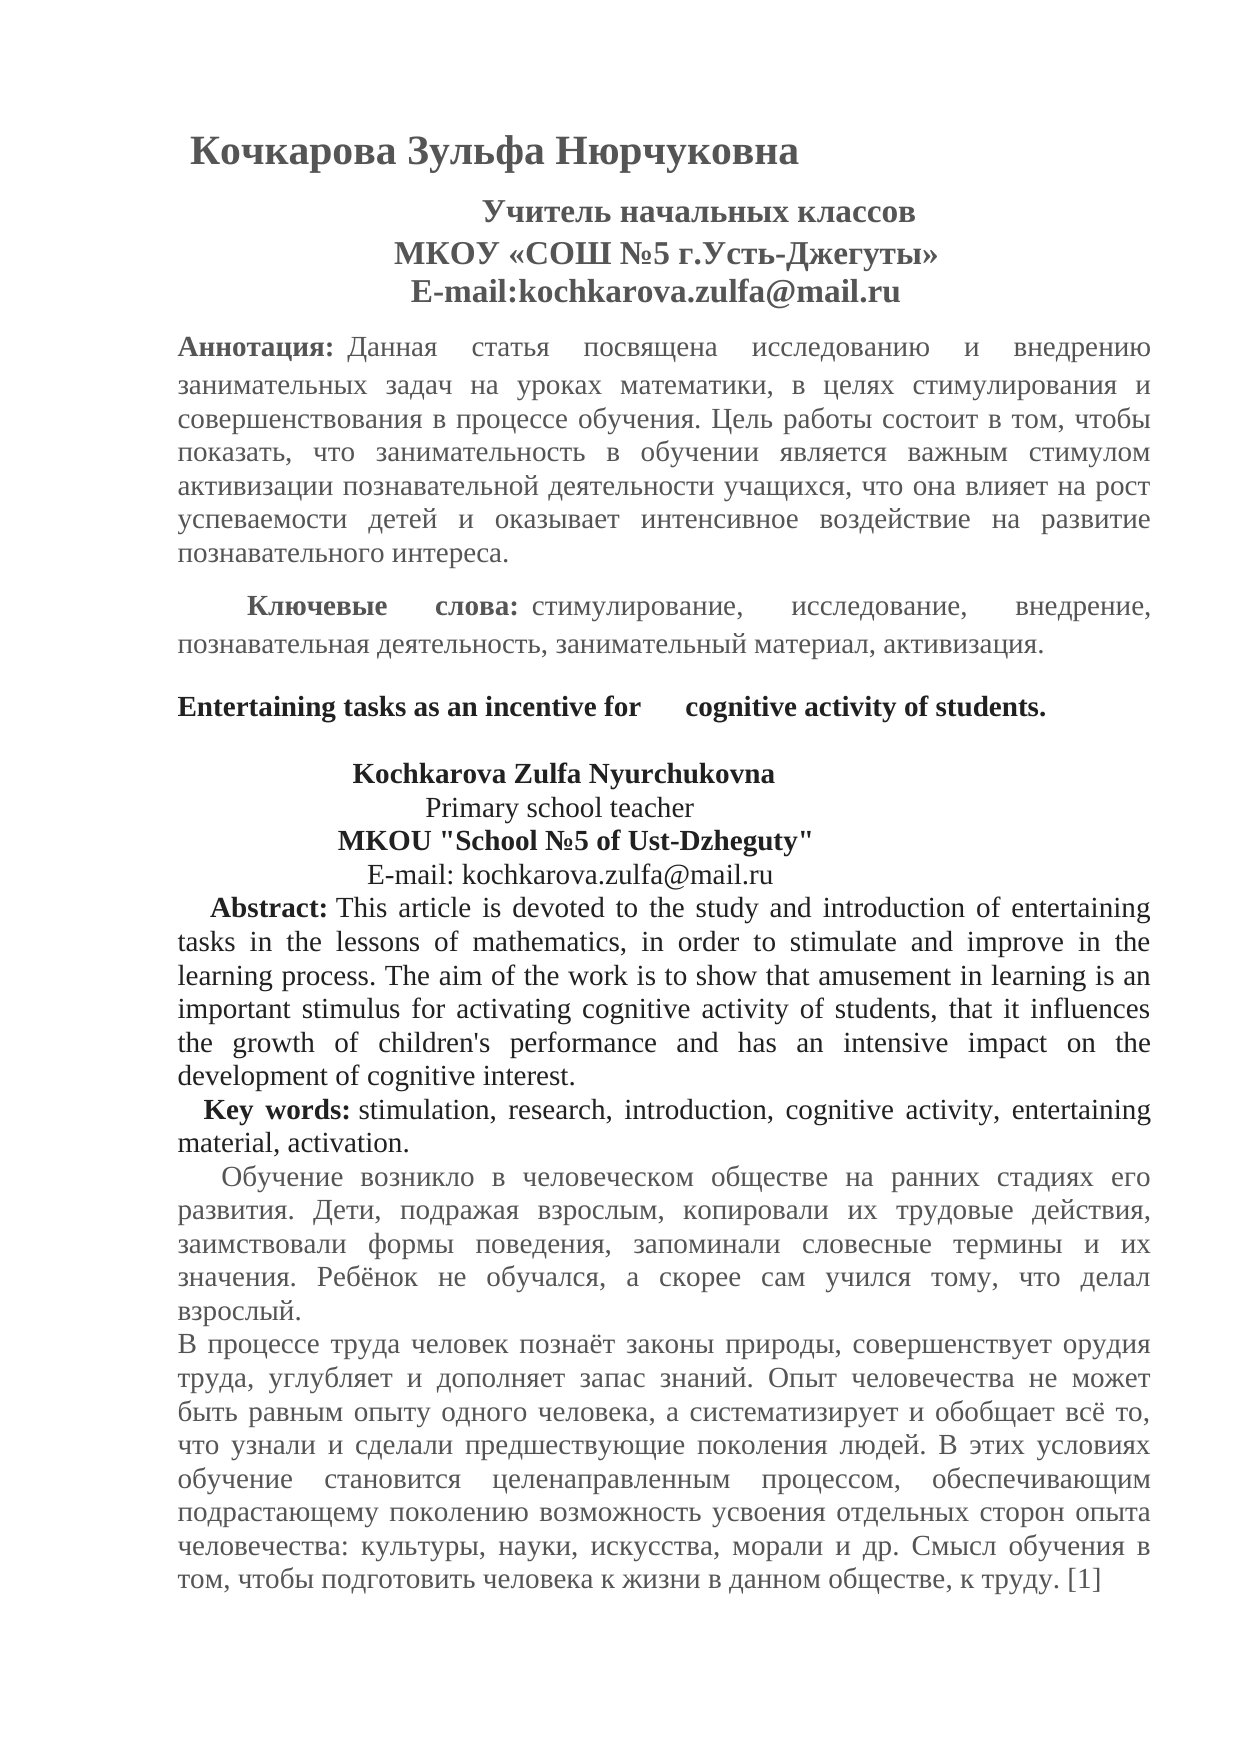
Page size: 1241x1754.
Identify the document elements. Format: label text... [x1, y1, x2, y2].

text Кочкарова Зульфа Нюрчуковна [177, 118, 1152, 176]
text Kochkarova Zulfa Nyurchukovna [177, 756, 1152, 790]
text Entertaining tasks as an incentive for cognitive activity of students. [177, 689, 1152, 723]
text E-mail:kochkarova.zulfa@mail.ru [177, 271, 1152, 310]
text Abstract: This article is devoted to the study and introduction of entertaining tasks in the lessons of mathematics, in order to stimulate and improve in the learning process. The aim of the work is to show that amusement in learning is an important stimulus for activating cognitive activity of students, that it influences the growth of children's performance and has an intensive impact on the development of cognitive interest. [177, 891, 1152, 1092]
text В процессе труда человек познаёт законы природы, совершенствует орудия труда, углубляет и дополняет запас знаний. Опыт человечества не может быть равным опыту одного человека, а систематизирует и обобщает всё то, что узнали и сделали предшествующие поколения людей. В этих условиях обучение становится целенаправленным процессом, обеспечивающим подрастающему поколению возможность усвоения отдельных сторон опыта человечества: культуры, науки, искусства, морали и др. Смысл обучения в том, чтобы подготовить человека к жизни в данном обществе, к труду. [1] [177, 1327, 1152, 1595]
text Key words: stimulation, research, introduction, cognitive activity, entertaining material, activation. [177, 1092, 1152, 1159]
text Primary school teacher [177, 790, 1152, 823]
text E-mail: kochkarova.zulfa@mail.ru [177, 857, 1152, 891]
text МКОУ «СОШ №5 г.Усть-Джегуты» [177, 233, 1152, 271]
text MKOU "School №5 of Ust-Dzheguty" [177, 823, 1152, 857]
text Ключевые слова: стимулирование, исследование, внедрение, познавательная деятельность, занимательный материал, активизация. [177, 568, 1152, 659]
text Обучение возникло в человеческом обществе на ранних стадиях его развития. Дети, подражая взрослым, копировали их трудовые действия, заимствовали формы поведения, запоминали словесные термины и их значения. Ребёнок не обучался, а скорее сам учился тому, что делал взрослый. [177, 1159, 1152, 1327]
text Аннотация: Данная статья посвящена исследованию и внедрению занимательных задач на уроках математики, в целях стимулирования и совершенствования в процессе обучения. Цель работы состоит в том, чтобы показать, что занимательность в обучении является важным стимулом активизации познавательной деятельности учащихся, что она влияет на рост успеваемости детей и оказывает интенсивное воздействие на развитие познавательного интереса. [177, 310, 1152, 568]
text Учитель начальных классов [177, 176, 1152, 233]
